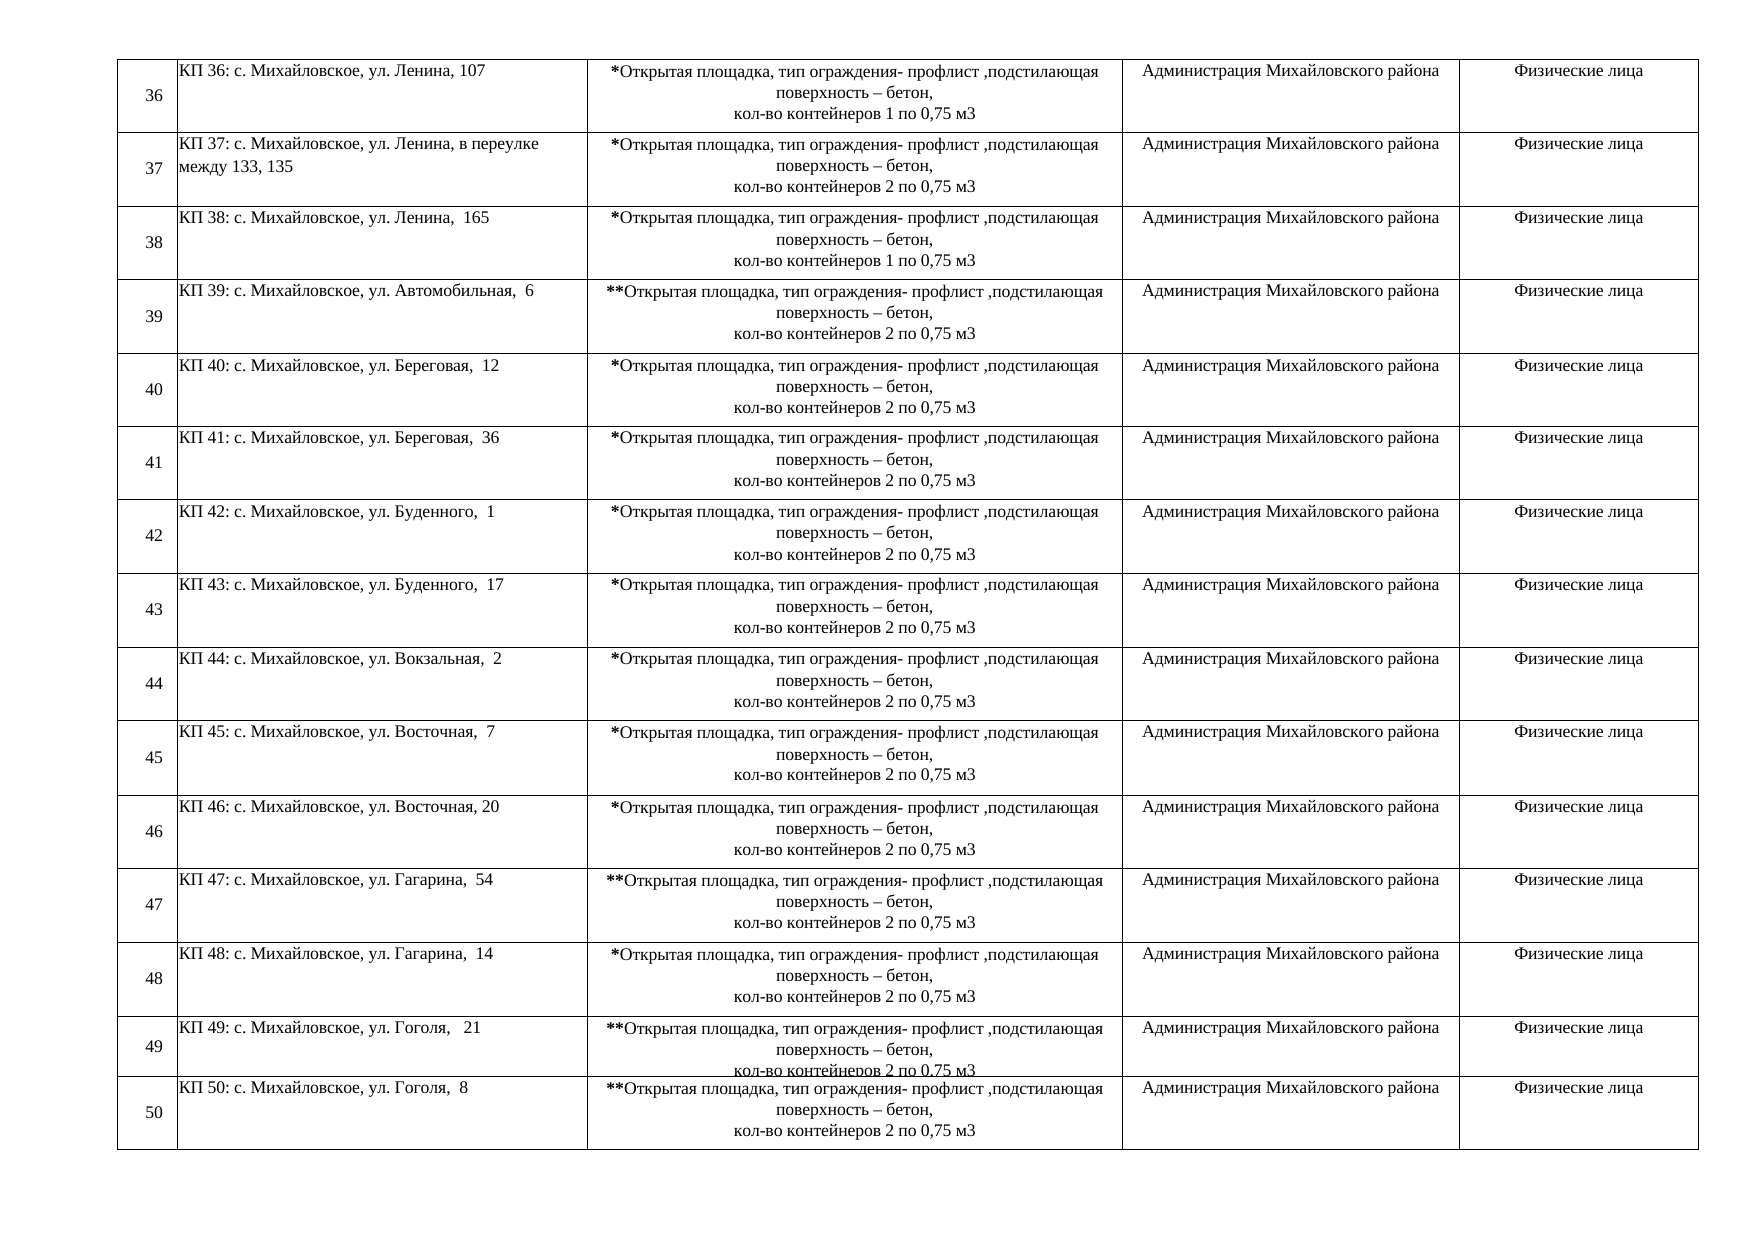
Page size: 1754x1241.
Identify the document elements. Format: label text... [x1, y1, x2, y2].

table_cell *Открытая площадка, тип ограждения- профлист ,подстилающая поверхность – бетон, кол-во контейнеров 2 по 0,75 м3 [588, 648, 1122, 720]
table_cell КП 49: с. Михайловское, ул. Гоголя, 21 [178, 1017, 587, 1076]
table_cell Администрация Михайловского района [1123, 1017, 1459, 1076]
table_cell Физические лица [1460, 207, 1698, 279]
table_cell Физические лица [1460, 721, 1698, 795]
table_cell Администрация Михайловского района [1123, 354, 1459, 426]
table_cell Администрация Михайловского района [1123, 796, 1459, 868]
table_cell 47 [118, 869, 177, 942]
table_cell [588, 1077, 1122, 1149]
table_cell 39 [118, 280, 177, 353]
table_cell **Открытая площадка, тип ограждения- профлист ,подстилающая поверхность – бетон, кол-во контейнеров 2 по 0,75 м3 [588, 280, 1122, 353]
table_cell Физические лица [1460, 869, 1698, 942]
table_cell Администрация Михайловского района [1123, 574, 1459, 647]
table_cell КП 46: с. Михайловское, ул. Восточная, 20 [178, 796, 587, 868]
table_cell Физические лица [1460, 943, 1698, 1016]
table_cell КП 40: с. Михайловское, ул. Береговая, 12 [178, 354, 587, 426]
table_cell Администрация Михайловского района [1123, 943, 1459, 1016]
table_cell *Открытая площадка, тип ограждения- профлист ,подстилающая поверхность – бетон, кол-во контейнеров 2 по 0,75 м3 [588, 574, 1122, 647]
table_cell Физические лица [1460, 354, 1698, 426]
table_cell КП 36: с. Михайловское, ул. Ленина, 107 [178, 60, 587, 132]
table_cell КП 45: с. Михайловское, ул. Восточная, 7 [178, 721, 587, 795]
table_cell КП 41: с. Михайловское, ул. Береговая, 36 [178, 427, 587, 499]
table_cell КП 44: с. Михайловское, ул. Вокзальная, 2 [178, 648, 587, 720]
table_cell 46 [118, 796, 177, 868]
table_cell 37 [118, 133, 177, 206]
table_cell **Открытая площадка, тип ограждения- профлист ,подстилающая поверхность – бетон, кол-во контейнеров 2 по 0,75 м3 [588, 1017, 1122, 1076]
table_cell Физические лица [1460, 796, 1698, 868]
table_cell 41 [118, 427, 177, 499]
table_cell *Открытая площадка, тип ограждения- профлист ,подстилающая поверхность – бетон, кол-во контейнеров 2 по 0,75 м3 [588, 500, 1122, 572]
table_cell КП 50: с. Михайловское, ул. Гоголя, 8 [178, 1077, 587, 1149]
table_cell Администрация Михайловского района [1123, 869, 1459, 942]
table_cell КП 39: с. Михайловское, ул. Автомобильная, 6 [178, 280, 587, 353]
table_cell Физические лица [1460, 60, 1698, 132]
table_cell *Открытая площадка, тип ограждения- профлист ,подстилающая поверхность – бетон, кол-во контейнеров 1 по 0,75 м3 [588, 60, 1122, 132]
table_cell 38 [118, 207, 177, 279]
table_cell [1123, 60, 1459, 132]
table_cell КП 47: с. Михайловское, ул. Гагарина, 54 [178, 869, 587, 942]
table_cell Администрация Михайловского района [1123, 280, 1459, 353]
table_cell Физические лица [1460, 133, 1698, 206]
table_cell 49 [118, 1017, 177, 1076]
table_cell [1123, 1077, 1459, 1149]
table_cell *Открытая площадка, тип ограждения- профлист ,подстилающая поверхность – бетон, кол-во контейнеров 1 по 0,75 м3 [588, 207, 1122, 279]
table_cell *Открытая площадка, тип ограждения- профлист ,подстилающая поверхность – бетон, кол-во контейнеров 2 по 0,75 м3 [588, 943, 1122, 1016]
table_cell Физические лица [1460, 574, 1698, 647]
table_cell Администрация Михайловского района [1123, 648, 1459, 720]
table_cell 48 [118, 943, 177, 1016]
table_cell Администрация Михайловского района [1123, 500, 1459, 572]
table_cell Администрация Михайловского района [1123, 721, 1459, 795]
table_cell Физические лица [1460, 1077, 1698, 1149]
table_cell Физические лица [1460, 427, 1698, 499]
table_cell 36 [118, 60, 177, 132]
table_cell Физические лица [1460, 500, 1698, 572]
table_cell 40 [118, 354, 177, 426]
table_cell *Открытая площадка, тип ограждения- профлист ,подстилающая поверхность – бетон, кол-во контейнеров 2 по 0,75 м3 [588, 354, 1122, 426]
table_cell *Открытая площадка, тип ограждения- профлист ,подстилающая поверхность – бетон, кол-во контейнеров 2 по 0,75 м3 [588, 133, 1122, 206]
table_cell КП 38: с. Михайловское, ул. Ленина, 165 [178, 207, 587, 279]
table_cell КП 43: с. Михайловское, ул. Буденного, 17 [178, 574, 587, 647]
table_cell *Открытая площадка, тип ограждения- профлист ,подстилающая поверхность – бетон, кол-во контейнеров 2 по 0,75 м3 [588, 427, 1122, 499]
table_cell *Открытая площадка, тип ограждения- профлист ,подстилающая поверхность – бетон, кол-во контейнеров 2 по 0,75 м3 [588, 796, 1122, 868]
table_cell Администрация Михайловского района [1123, 207, 1459, 279]
table_cell Физические лица [1460, 1017, 1698, 1076]
table_cell 50 [118, 1077, 177, 1149]
table_cell **Открытая площадка, тип ограждения- профлист ,подстилающая поверхность – бетон, кол-во контейнеров 2 по 0,75 м3 [588, 869, 1122, 942]
table_cell 44 [118, 648, 177, 720]
table_cell Администрация Михайловского района [1123, 133, 1459, 206]
table_cell Физические лица [1460, 648, 1698, 720]
table_cell *Открытая площадка, тип ограждения- профлист ,подстилающая поверхность – бетон, кол-во контейнеров 2 по 0,75 м3 [588, 721, 1122, 795]
table_cell Администрация Михайловского района [1123, 427, 1459, 499]
table_cell 45 [118, 721, 177, 795]
table_cell КП 42: с. Михайловское, ул. Буденного, 1 [178, 500, 587, 572]
table_cell КП 48: с. Михайловское, ул. Гагарина, 14 [178, 943, 587, 1016]
table_cell 42 [118, 500, 177, 572]
table_cell Физические лица [1460, 280, 1698, 353]
table_cell 43 [118, 574, 177, 647]
table_cell КП 37: с. Михайловское, ул. Ленина, в переулке между 133, 135 [178, 133, 587, 206]
